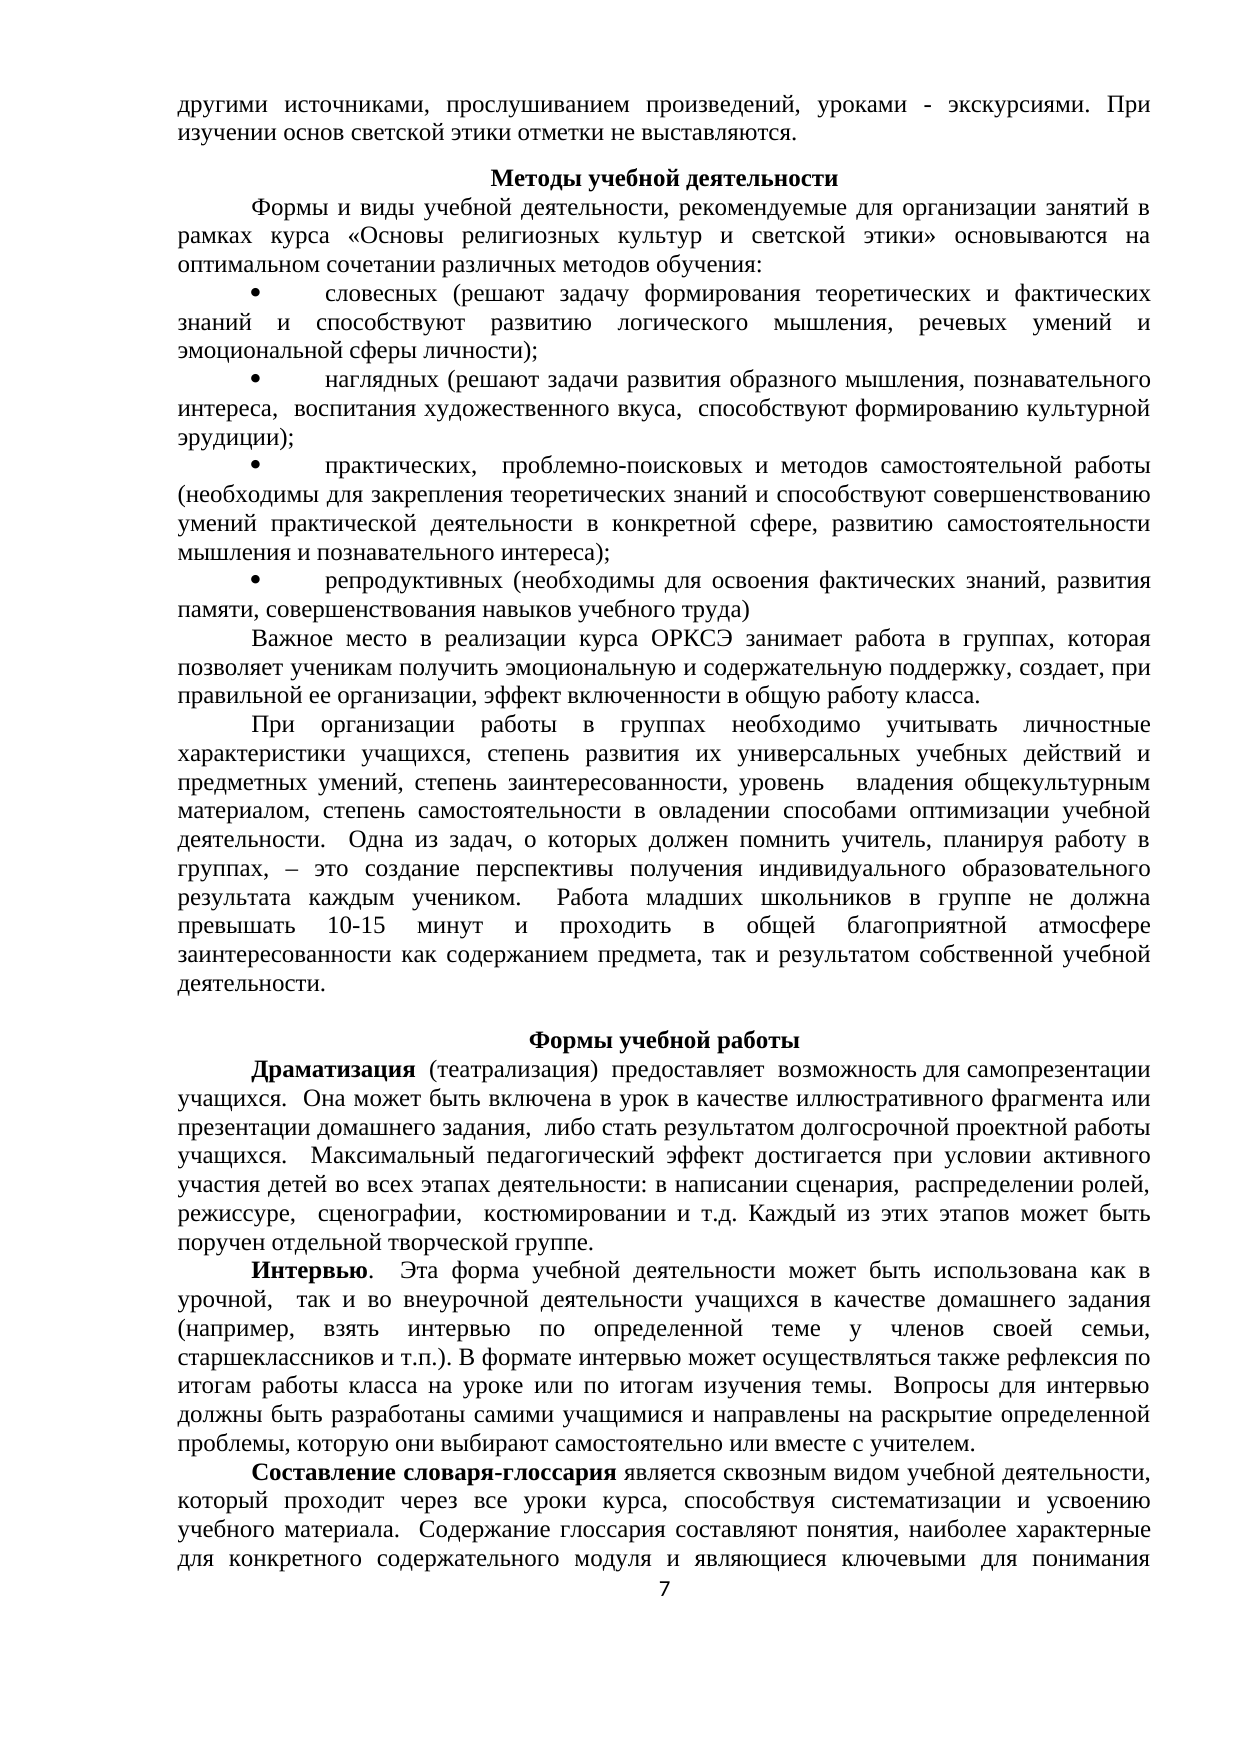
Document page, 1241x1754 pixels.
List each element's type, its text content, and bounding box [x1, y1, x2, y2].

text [177, 89, 1152, 146]
list репродуктивных (необходимы для освоения фактических знаний, развития памяти, совершенствования навыков учебного труда) [177, 565, 1152, 623]
text Важное место в реализации курса ОРКСЭ занимает работа в группах, которая позволяет ученикам получить эмоциональную и содержательную поддержку, создает, при правильной ее организации, эффект включенности в общую работу класса. [177, 623, 1152, 709]
list наглядных (решают задачи развития образного мышления, познавательного интереса, воспитания художественного вкуса, способствуют формированию культурной эрудиции); [177, 364, 1152, 450]
text Методы учебной деятельности [177, 163, 1152, 192]
text Драматизация (театрализация) предоставляет возможность для самопрезентации учащихся. Она может быть включена в урок в качестве иллюстративного фрагмента или презентации домашнего задания, либо стать результатом долгосрочной проектной работы учащихся. Максимальный педагогический эффект достигается при условии активного участия детей во всех этапах деятельности: в написании сценария, распределении ролей, режиссуре, сценографии, костюмировании и т.д. Каждый из этих этапов может быть поручен отдельной творческой группе. [177, 1054, 1152, 1255]
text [177, 1457, 1152, 1572]
text При организации работы в группах необходимо учитывать личностные характеристики учащихся, степень развития их универсальных учебных действий и предметных умений, степень заинтересованности, уровень владения общекультурным материалом, степень самостоятельности в овладении способами оптимизации учебной деятельности. Одна из задач, о которых должен помнить учитель, планируя работу в группах, – это создание перспективы получения индивидуального образовательного результата каждым учеником. Работа младших школьников в группе не должна превышать 10-15 минут и проходить в общей благоприятной атмосфере заинтересованности как содержанием предмета, так и результатом собственной учебной деятельности. [177, 709, 1152, 997]
list словесных (решают задачу формирования теоретических и фактических знаний и способствуют развитию логического мышления, речевых умений и эмоциональной сферы личности); [177, 278, 1152, 364]
text Формы и виды учебной деятельности, рекомендуемые для организации занятий в рамках курса «Основы религиозных культур и светской этики» основываются на оптимальном сочетании различных методов обучения: [177, 192, 1152, 278]
list практических, проблемно-поисковых и методов самостоятельной работы (необходимы для закрепления теоретических знаний и способствуют совершенствованию умений практической деятельности в конкретной сфере, развитию самостоятельности мышления и познавательного интереса); [177, 450, 1152, 565]
text Интервью. Эта форма учебной деятельности может быть использована как в урочной, так и во внеурочной деятельности учащихся в качестве домашнего задания (например, взять интервью по определенной теме у членов своей семьи, старшеклассников и т.п.). В формате интервью может осуществляться также рефлексия по итогам работы класса на уроке или по итогам изучения темы. Вопросы для интервью должны быть разработаны самими учащимися и направлены на раскрытие определенной проблемы, которую они выбирают самостоятельно или вместе с учителем. [177, 1255, 1152, 1457]
text Формы учебной работы [177, 1025, 1152, 1054]
